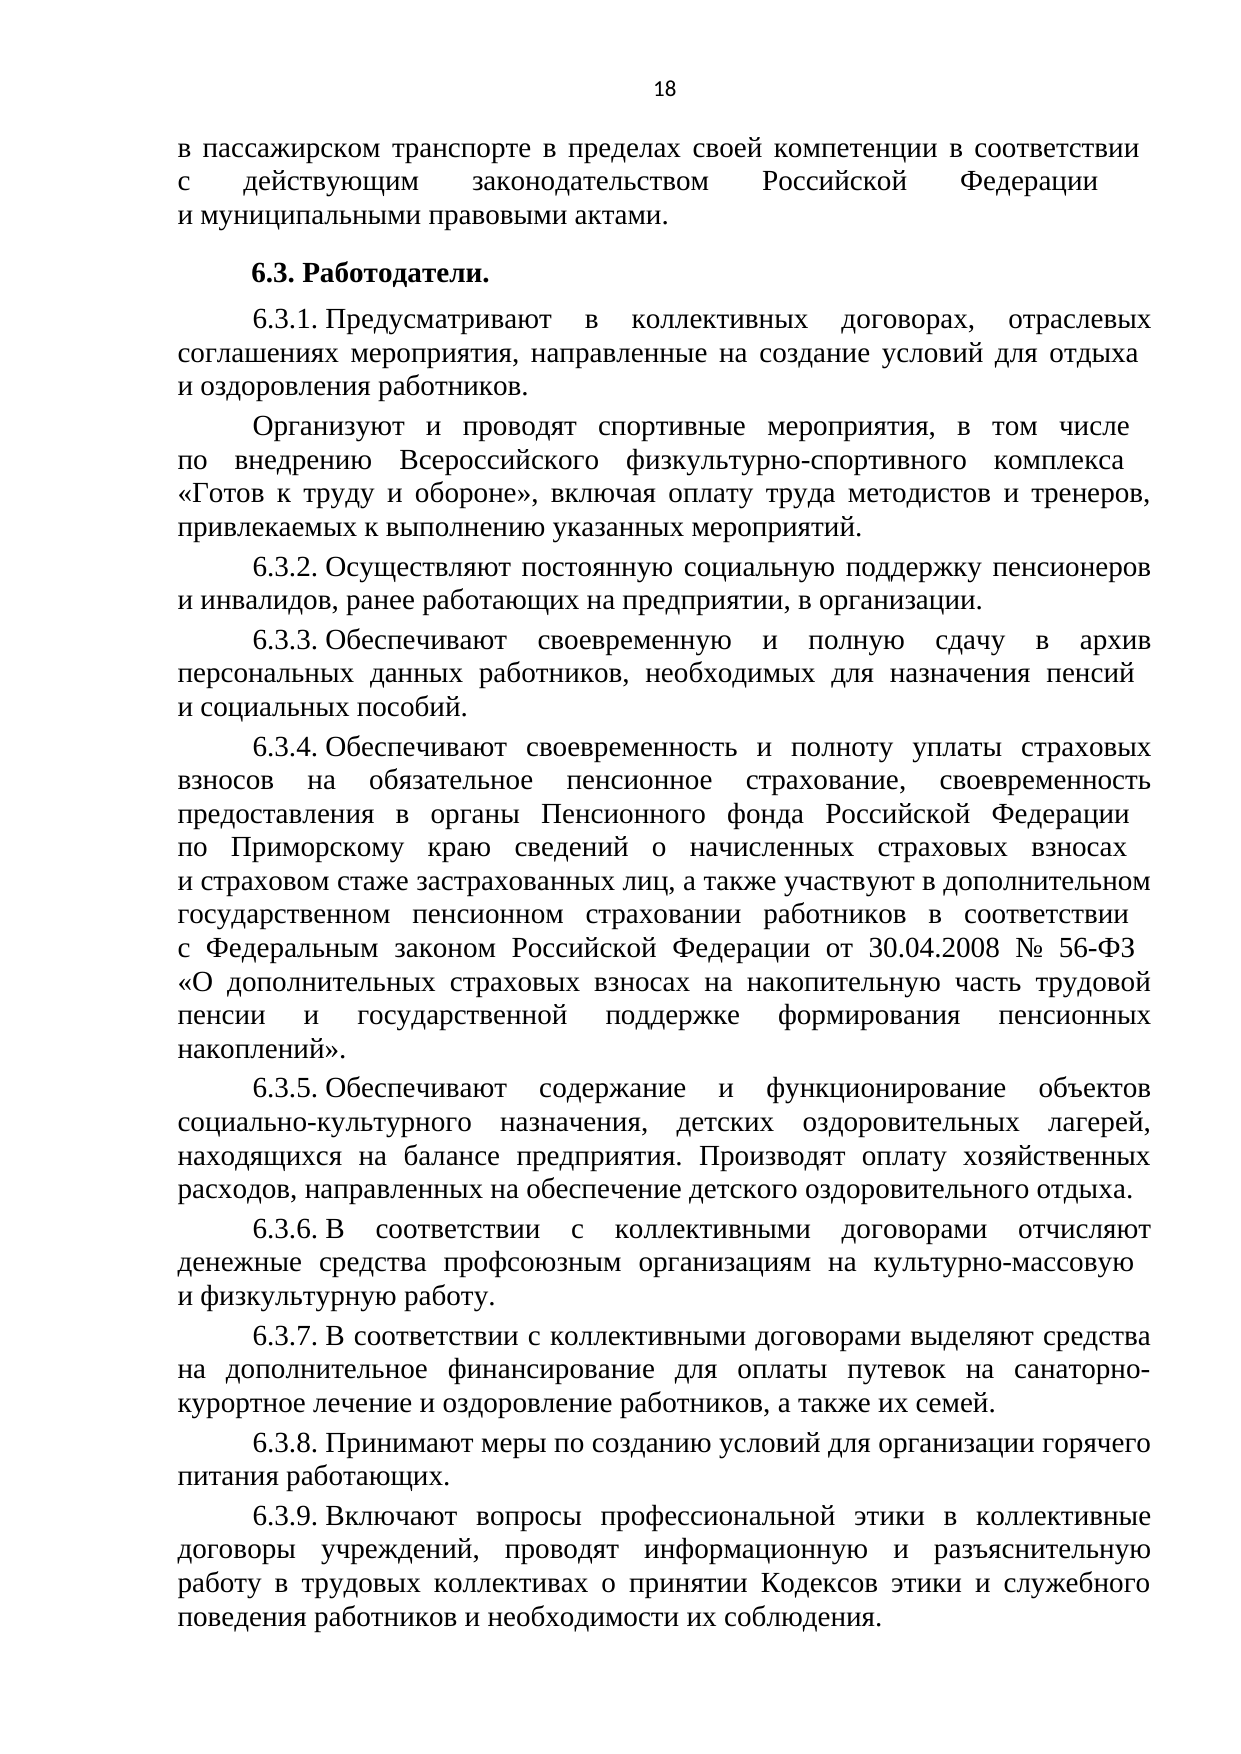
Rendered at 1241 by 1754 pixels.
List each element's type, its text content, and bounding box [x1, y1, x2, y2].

text Организуют и проводят спортивные мероприятия, в том числе по внедрению Всероссийского физкультурно-спортивного комплекса «Готов к труду и обороне», включая оплату труда методистов и тренеров, привлекаемых к выполнению указанных мероприятий. [177, 408, 1152, 542]
text 6.3.7. В соответствии с коллективными договорами выделяют средства на дополнительное финансирование для оплаты путевок на санаторно-курортное лечение и оздоровление работников, а также их семей. [177, 1318, 1152, 1418]
text 6.3.4. Обеспечивают своевременность и полноту уплаты страховых взносов на обязательное пенсионное страхование, своевременность предоставления в органы Пенсионного фонда Российской Федерации по Приморскому краю сведений о начисленных страховых взносах и страховом стаже застрахованных лиц, а также участвуют в дополнительном государственном пенсионном страховании работников в соответствии с Федеральным законом Российской Федерации от 30.04.2008 № 56-ФЗ «О дополнительных страховых взносах на накопительную часть трудовой пенсии и государственной поддержке формирования пенсионных накоплений». [177, 729, 1152, 1064]
text 6.3.1. Предусматривают в коллективных договорах, отраслевых соглашениях мероприятия, направленные на создание условий для отдыха и оздоровления работников. [177, 301, 1152, 402]
text 6.3.9. Включают вопросы профессиональной этики в коллективные договоры учреждений, проводят информационную и разъяснительную работу в трудовых коллективах о принятии Кодексов этики и служебного поведения работников и необходимости их соблюдения. [177, 1498, 1152, 1632]
text 6.3. Работодатели. [177, 255, 1152, 289]
text 6.3.3. Обеспечивают своевременную и полную сдачу в архив персональных данных работников, необходимых для назначения пенсий и социальных пособий. [177, 622, 1152, 723]
text 6.3.8. Принимают меры по созданию условий для организации горячего питания работающих. [177, 1425, 1152, 1492]
text 6.3.5. Обеспечивают содержание и функционирование объектов социально-культурного назначения, детских оздоровительных лагерей, находящихся на балансе предприятия. Производят оплату хозяйственных расходов, направленных на обеспечение детского оздоровительного отдыха. [177, 1071, 1152, 1205]
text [177, 130, 1152, 230]
text 6.3.6. В соответствии с коллективными договорами отчисляют денежные средства профсоюзным организациям на культурно-массовую и физкультурную работу. [177, 1211, 1152, 1312]
text 6.3.2. Осуществляют постоянную социальную поддержку пенсионеров и инвалидов, ранее работающих на предприятии, в организации. [177, 549, 1152, 616]
